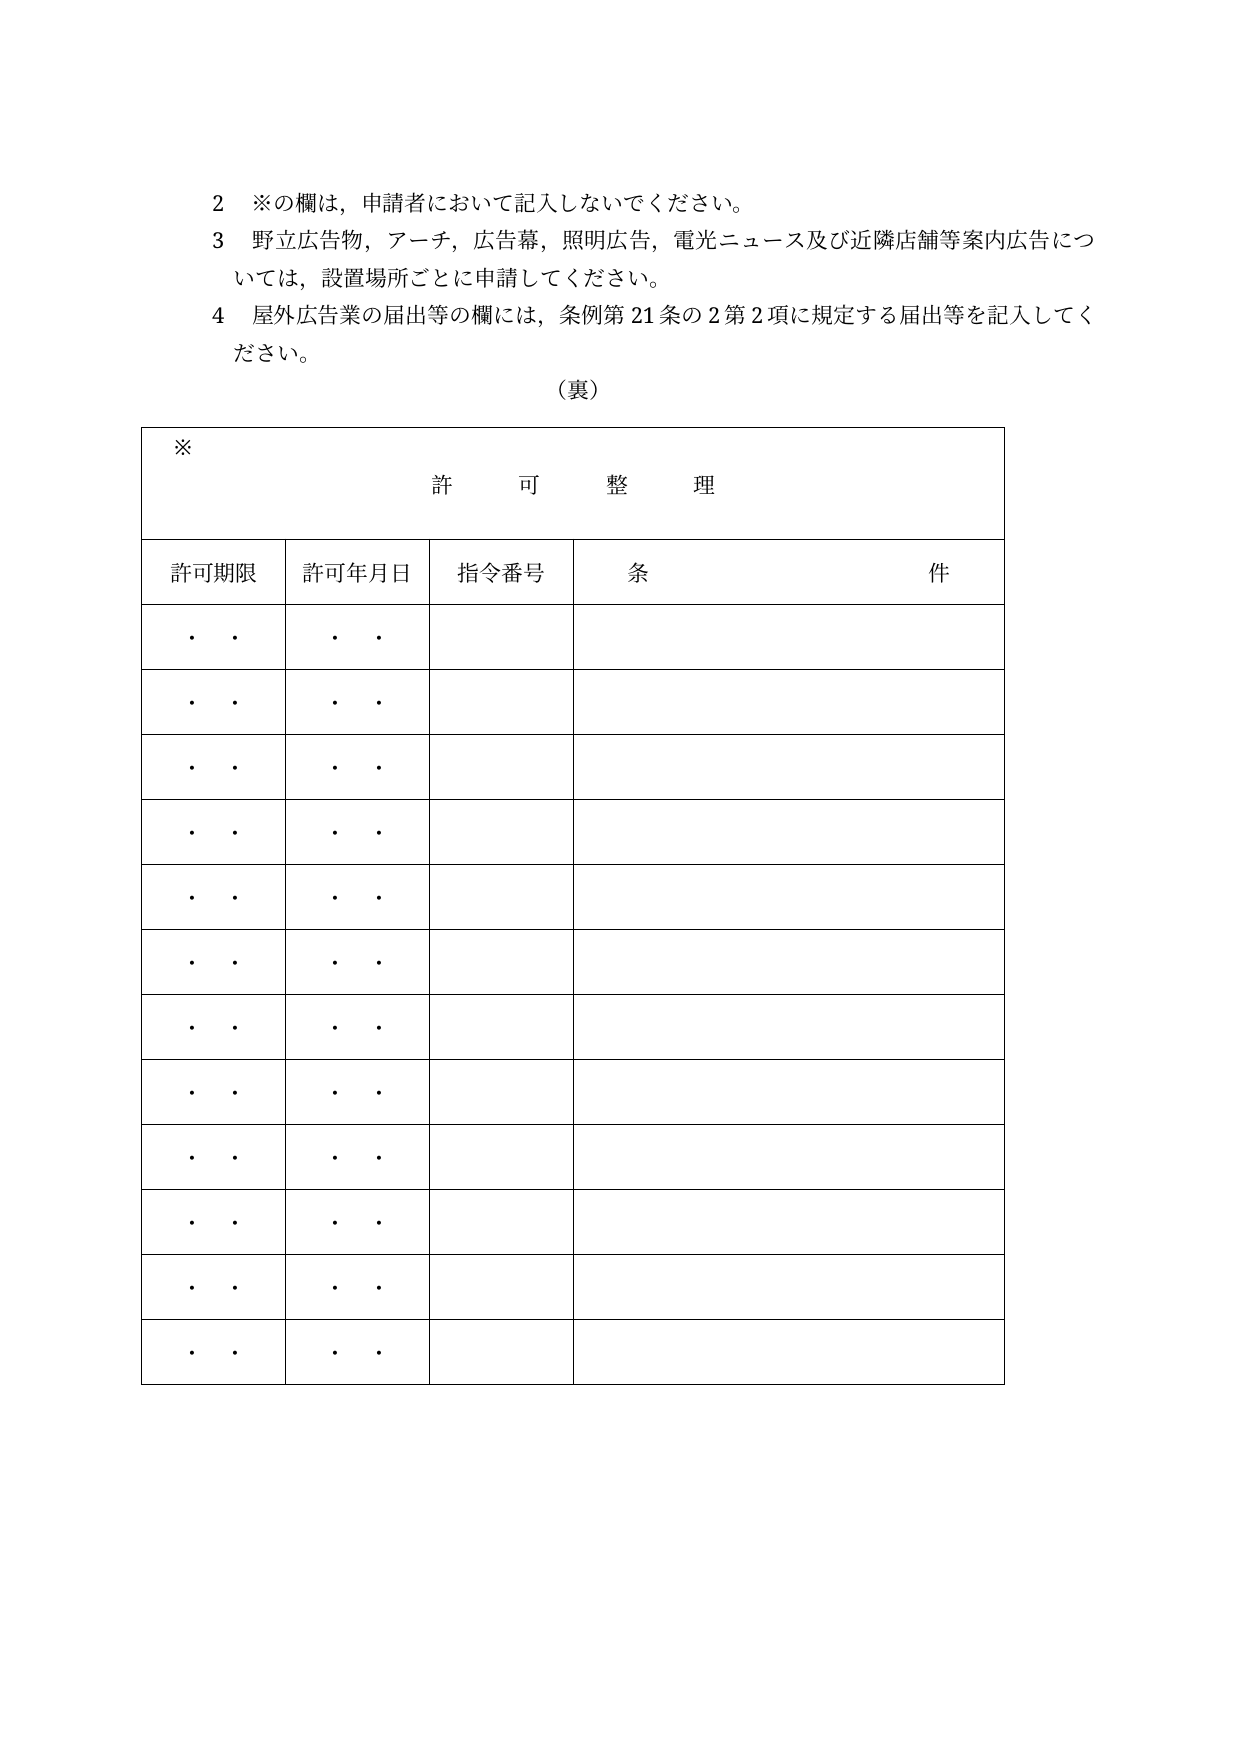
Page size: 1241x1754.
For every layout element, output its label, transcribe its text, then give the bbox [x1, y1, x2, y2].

table_cell ・ ・ [142, 670, 285, 734]
table_cell [574, 930, 1004, 994]
table_cell ・ ・ [286, 1320, 429, 1384]
table_cell [574, 800, 1004, 864]
table_cell ・ ・ [286, 1190, 429, 1254]
table_cell 条件 [574, 540, 1004, 604]
table_cell ・ ・ [286, 995, 429, 1059]
text 4 屋外広告業の届出等の欄には，条例第21条の2第2項に規定する届出等を記入してください。 [212, 296, 1098, 371]
table_cell ・ ・ [142, 865, 285, 929]
table_cell [574, 865, 1004, 929]
table_cell [574, 605, 1004, 669]
table_cell [574, 1320, 1004, 1384]
table_cell [430, 1255, 573, 1319]
table_cell [430, 605, 573, 669]
table_cell ・ ・ [142, 930, 285, 994]
table_cell ・ ・ [286, 865, 429, 929]
table_cell [430, 1320, 573, 1384]
table_cell ・ ・ [286, 605, 429, 669]
table_cell [574, 1060, 1004, 1124]
table_cell ・ ・ [142, 1255, 285, 1319]
text （裏） [142, 371, 1098, 408]
table_cell [430, 865, 573, 929]
table_cell [430, 735, 573, 799]
table_cell [430, 1190, 573, 1254]
table_cell 許可年月日 [286, 540, 429, 604]
table_cell [430, 670, 573, 734]
table_cell ・ ・ [142, 735, 285, 799]
table_cell 指令番号 [430, 540, 573, 604]
table_cell [574, 670, 1004, 734]
table_cell 許可期限 [142, 540, 285, 604]
table_cell [430, 1060, 573, 1124]
table_cell ・ ・ [142, 995, 285, 1059]
table_cell ・ ・ [286, 1125, 429, 1189]
table_cell [574, 1125, 1004, 1189]
table_cell ・ ・ [286, 670, 429, 734]
table_cell ・ ・ [286, 800, 429, 864]
table_cell ・ ・ [286, 1255, 429, 1319]
table_cell [574, 1255, 1004, 1319]
text 2 ※の欄は，申請者において記入しないでください。 [142, 183, 1098, 221]
table_cell ・ ・ [142, 1320, 285, 1384]
table_cell ・ ・ [286, 735, 429, 799]
table_header ※ 許 可 整 理 [142, 428, 1004, 538]
table_cell [574, 1190, 1004, 1254]
table_cell [430, 930, 573, 994]
table_cell [430, 800, 573, 864]
table_cell ・ ・ [142, 1125, 285, 1189]
table_cell [430, 995, 573, 1059]
table_cell [574, 995, 1004, 1059]
table_cell ・ ・ [142, 1190, 285, 1254]
table_cell ・ ・ [142, 1060, 285, 1124]
table_cell ・ ・ [142, 605, 285, 669]
table_cell ・ ・ [286, 930, 429, 994]
table_cell ・ ・ [286, 1060, 429, 1124]
table_cell ・ ・ [142, 800, 285, 864]
table_cell [574, 735, 1004, 799]
table_cell [430, 1125, 573, 1189]
text 3 野立広告物，アーチ，広告幕，照明広告，電光ニュース及び近隣店舗等案内広告については，設置場所ごとに申請してください。 [212, 221, 1098, 296]
